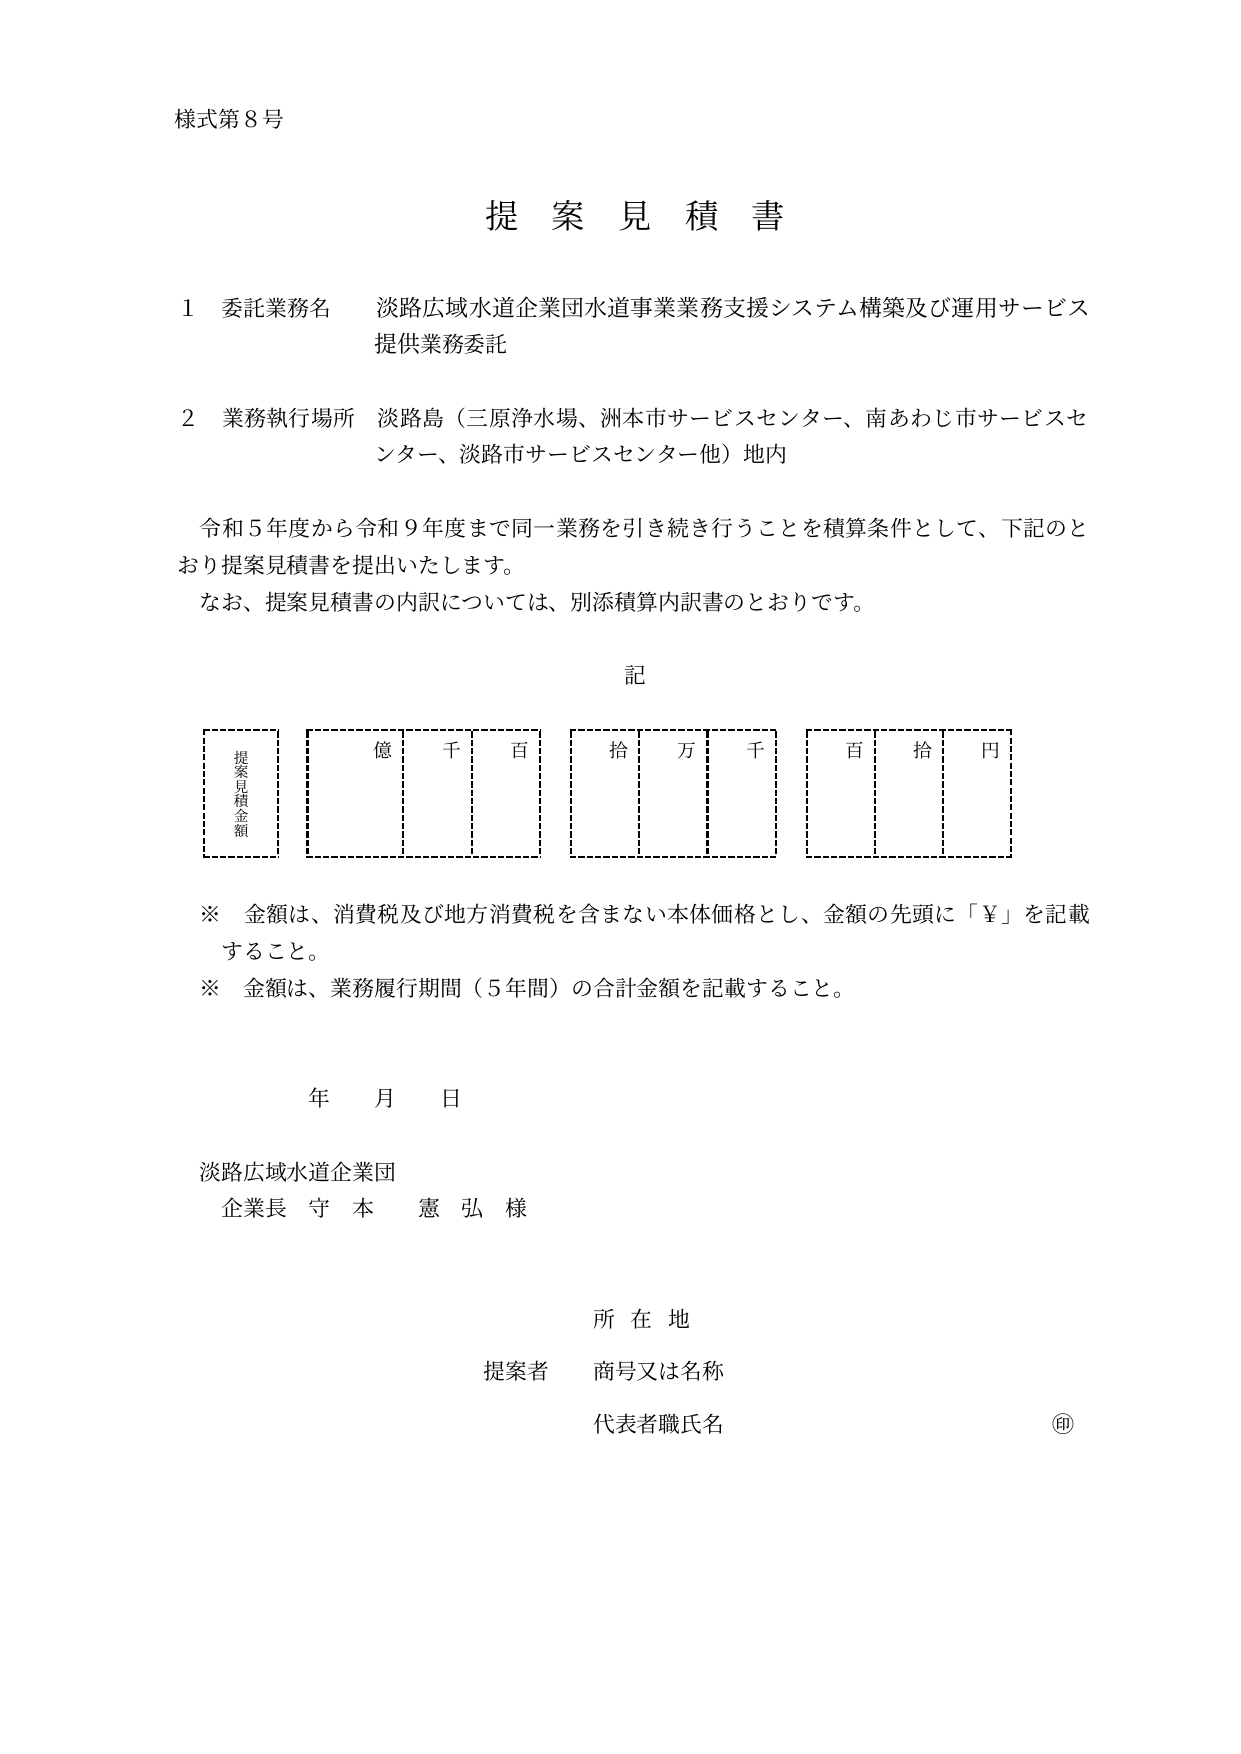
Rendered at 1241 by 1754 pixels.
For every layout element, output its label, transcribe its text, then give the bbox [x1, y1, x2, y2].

table_header 百 [472, 729, 540, 856]
text ※ 金額は、業務履行期間（５年間）の合計金額を記載すること。 [177, 968, 1092, 1005]
text 淡路広域水道企業団 [177, 1152, 1092, 1189]
text 令和５年度から令和９年度まで同一業務を引き続き行うことを積算条件として、下記のとおり提案見積書を提出いたします。 [177, 508, 1092, 582]
table_header 億 [308, 729, 403, 856]
table_header 万 [639, 729, 707, 856]
table_header 拾 [875, 729, 943, 856]
table_header 千 [403, 729, 472, 856]
subtitle 記 [177, 656, 1092, 692]
table_header 千 [708, 729, 776, 856]
table_header 提案見積金額 [204, 729, 278, 856]
text 所在地 [177, 1299, 1092, 1336]
table_header 百 [807, 729, 875, 856]
table_header [776, 729, 807, 856]
text 企業長 守 本 憲 弘 様 [177, 1189, 1092, 1226]
table_header 拾 [571, 729, 639, 856]
text １ 委託業務名 淡路広域水道企業団水道事業業務支援システム構築及び運用サービス提供業務委託 [177, 288, 1092, 361]
text なお、提案見積書の内訳については、別添積算内訳書のとおりです。 [177, 582, 1092, 619]
text 提案者 商号又は名称 [177, 1352, 1092, 1389]
text 提 案 見 積 書 [177, 178, 1092, 251]
text ※ 金額は、消費税及び地方消費税を含まない本体価格とし、金額の先頭に「￥」を記載すること。 [177, 895, 1092, 968]
text ２ 業務執行場所 淡路島（三原浄水場、洲本市サービスセンター、南あわじ市サービスセンター、淡路市サービスセンター他）地内 [177, 398, 1092, 472]
table_header 円 [943, 729, 1011, 856]
text 年 月 日 [177, 1079, 1092, 1116]
text 代表者職氏名 ㊞ [177, 1404, 1092, 1441]
table_header [540, 729, 571, 856]
table_header [278, 729, 307, 856]
